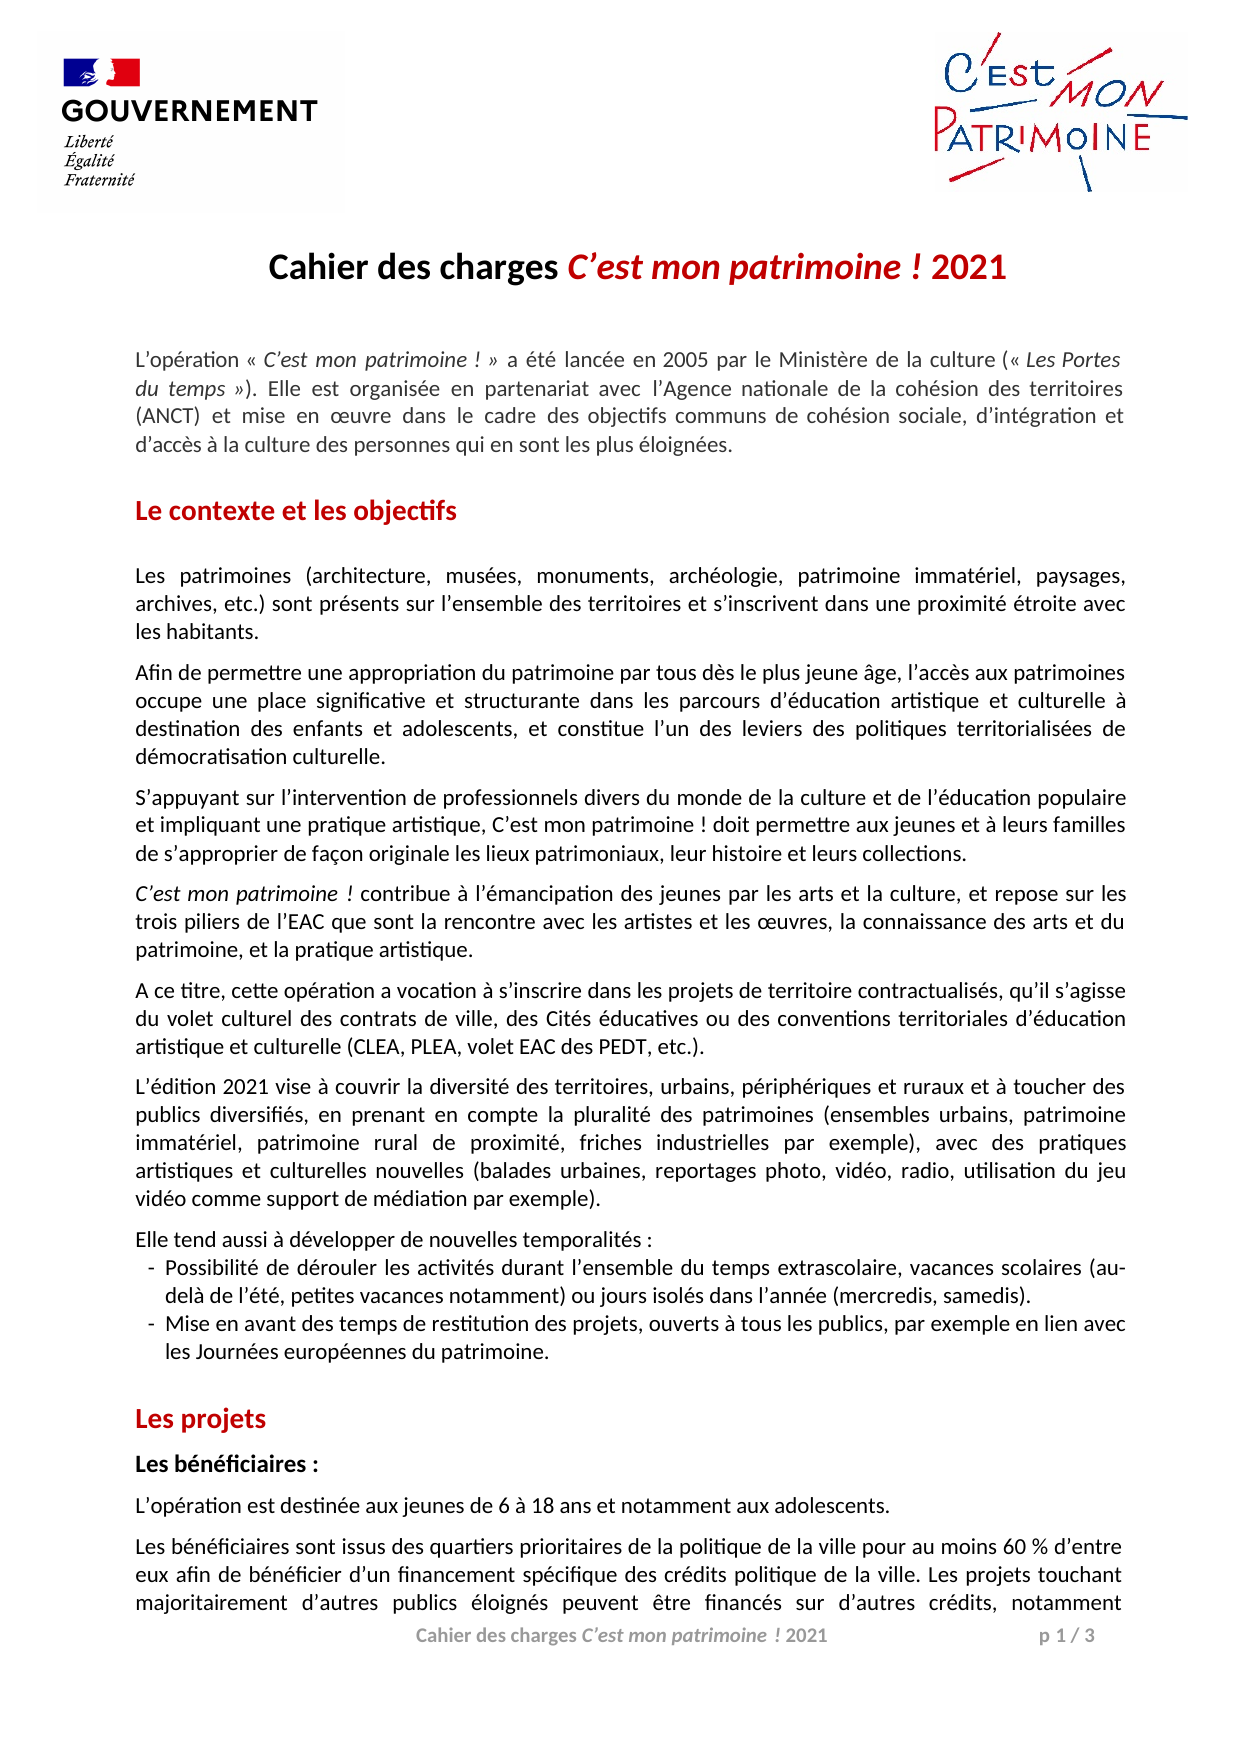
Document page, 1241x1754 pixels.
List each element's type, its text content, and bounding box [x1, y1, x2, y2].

text L’édition 2021 vise à couvrir la diversité des territoires, urbains, périphériques et ruraux et à toucher des publics diversifiés, en prenant en compte la pluralité des patrimoines (ensembles urbains, patrimoine immatériel, patrimoine rural de proximité, friches industrielles par exemple), avec des pratiques artistiques et culturelles nouvelles (balades urbaines, reportages photo, vidéo, radio, utilisation du jeu vidéo comme support de médiation par exemple). [135, 1072, 1128, 1212]
text Afin de permettre une appropriation du patrimoine par tous dès le plus jeune âge, l’accès aux patrimoines occupe une place significative et structurante dans les parcours d’éducation artistique et culturelle à destination des enfants et adolescents, et constitue l’un des leviers des politiques territorialisées de démocratisation culturelle. [135, 658, 1128, 770]
subtitle Les projets [135, 1400, 1128, 1436]
subtitle Le contexte et les objectifs [135, 492, 1128, 527]
text S’appuyant sur l’intervention de professionnels divers du monde de la culture et de l’éducation populaire et impliquant une pratique artistique, C’est mon patrimoine ! doit permettre aux jeunes et à leurs familles de s’approprier de façon originale les lieux patrimoniaux, leur histoire et leurs collections. [135, 783, 1128, 867]
text Cahier des charges C’est mon patrimoine ! 2021 [147, 243, 1128, 289]
text Les patrimoines (architecture, musées, monuments, archéologie, patrimoine immatériel, paysages, archives, etc.) sont présents sur l’ensemble des territoires et s’inscrivent dans une proximité étroite avec les habitants. [135, 561, 1128, 646]
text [135, 1532, 1124, 1616]
text C’est mon patrimoine ! contribue à l’émancipation des jeunes par les arts et la culture, et repose sur les trois piliers de l’EAC que sont la rencontre avec les artistes et les œuvres, la connaissance des arts et du patrimoine, et la pratique artistique. [135, 879, 1128, 963]
picture [934, 32, 1188, 192]
picture [36, 31, 345, 213]
subtitle Les bénéficiaires : [135, 1449, 1124, 1479]
text Elle tend aussi à développer de nouvelles temporalités : [135, 1225, 1128, 1253]
text - Mise en avant des temps de restitution des projets, ouverts à tous les publics, par exemple en lien avec les Journées européennes du patrimoine. [148, 1309, 1128, 1365]
subtitle L’opération est destinée aux jeunes de 6 à 18 ans et notamment aux adolescents. [135, 1492, 1124, 1520]
text - Possibilité de dérouler les activités durant l’ensemble du temps extrascolaire, vacances scolaires (au-delà de l’été, petites vacances notamment) ou jours isolés dans l’année (mercredis, samedis). [148, 1253, 1128, 1309]
text A ce titre, cette opération a vocation à s’inscrire dans les projets de territoire contractualisés, qu’il s’agisse du volet culturel des contrats de ville, des Cités éducatives ou des conventions territoriales d’éducation artistique et culturelle (CLEA, PLEA, volet EAC des PEDT, etc.). [135, 976, 1128, 1060]
text L’opération « C’est mon patrimoine ! » a été lancée en 2005 par le Ministère de la culture (« Les Portes du temps »). Elle est organisée en partenariat avec l’Agence nationale de la cohésion des territoires (ANCT) et mise en œuvre dans le cadre des objectifs communs de cohésion sociale, d’intégration et d’accès à la culture des personnes qui en sont les plus éloignées. [135, 346, 1124, 458]
